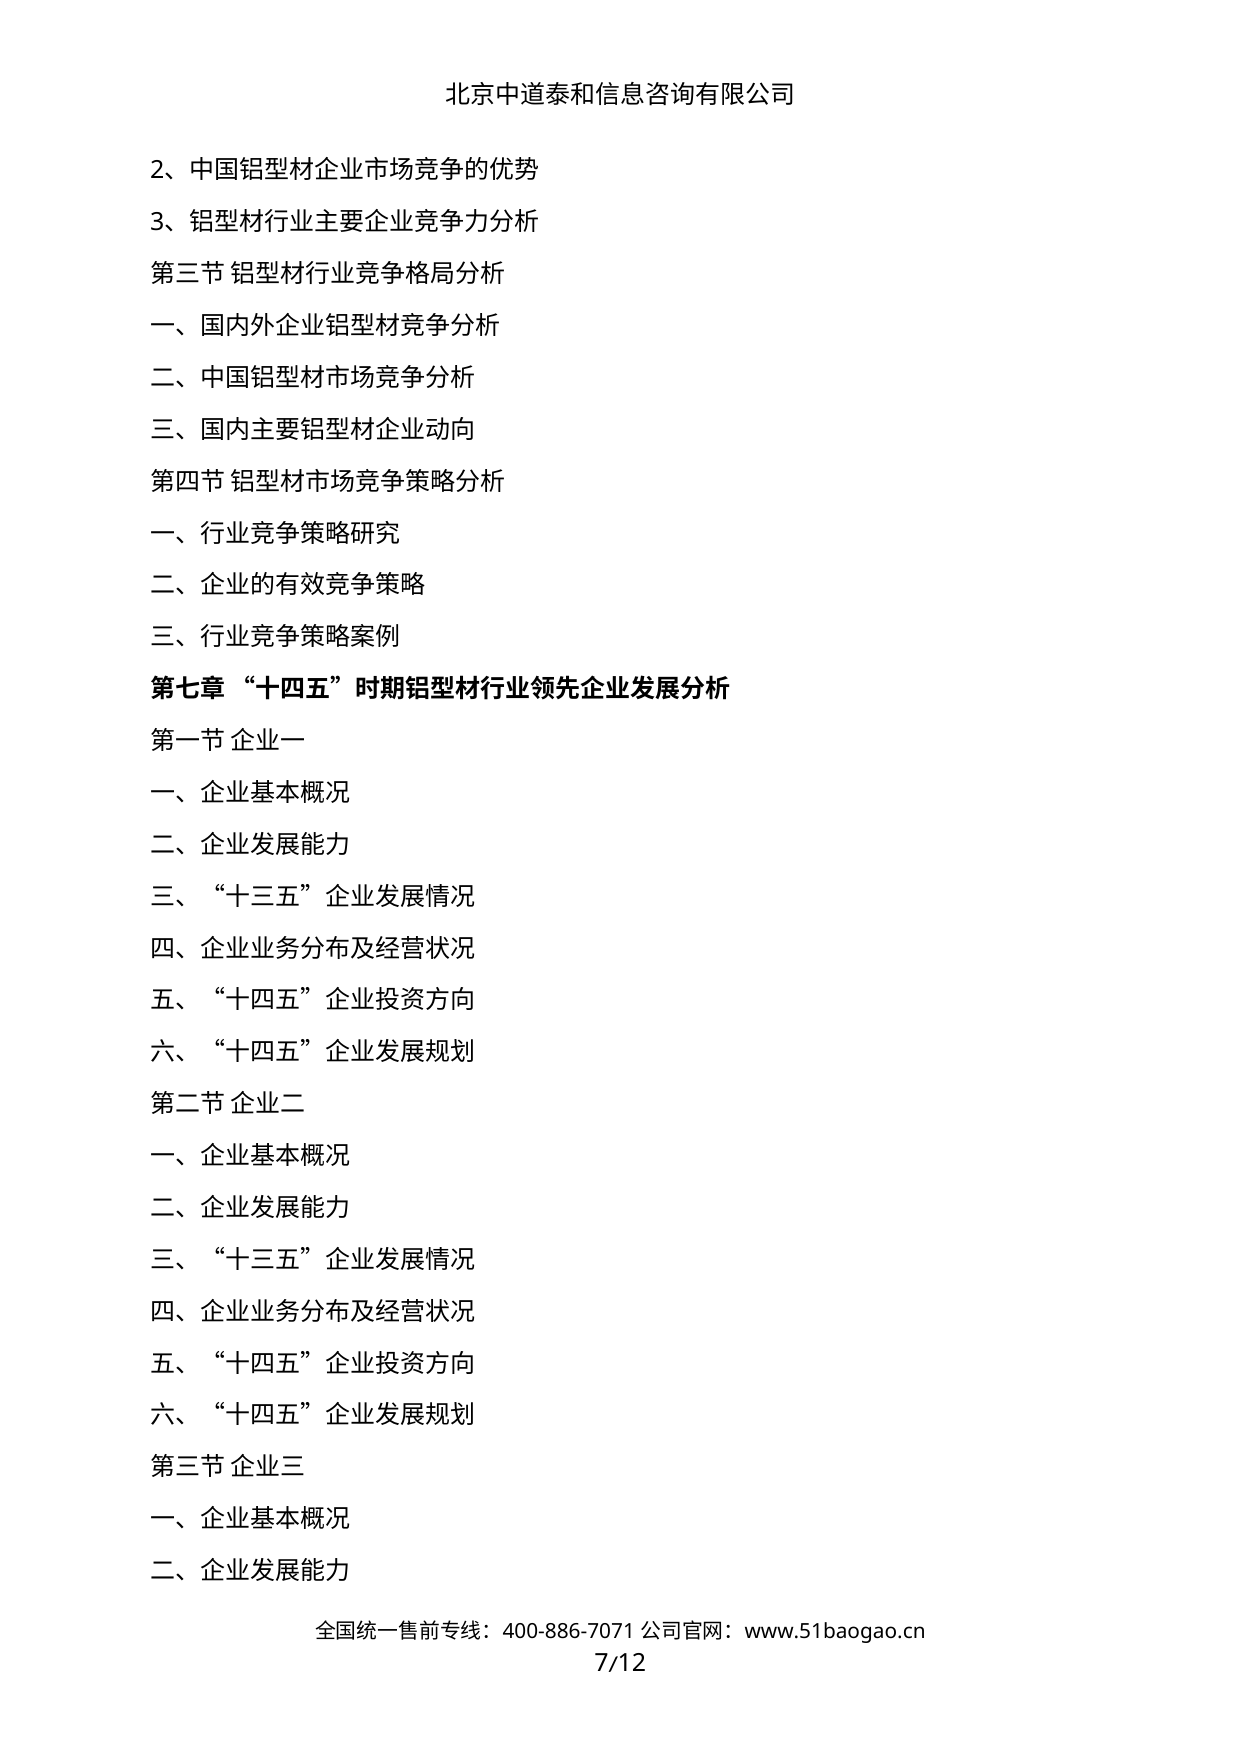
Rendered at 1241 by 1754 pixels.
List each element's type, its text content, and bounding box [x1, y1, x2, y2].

text 四、企业业务分布及经营状况 [150, 1291, 1090, 1327]
text 六、“十四五”企业发展规划 [150, 1032, 1090, 1068]
text 一、企业基本概况 [150, 1499, 1090, 1535]
text 二、企业发展能力 [150, 1187, 1090, 1224]
text 六、“十四五”企业发展规划 [150, 1395, 1090, 1431]
text 3、铝型材行业主要企业竞争力分析 [150, 202, 1090, 238]
text 二、中国铝型材市场竞争分析 [150, 357, 1090, 394]
text 三、行业竞争策略案例 [150, 617, 1090, 653]
text 二、企业发展能力 [150, 824, 1090, 861]
text 二、企业的有效竞争策略 [150, 565, 1090, 601]
text 三、国内主要铝型材企业动向 [150, 409, 1090, 446]
text 二、企业发展能力 [150, 1551, 1090, 1587]
text 四、企业业务分布及经营状况 [150, 928, 1090, 964]
text 第一节 企业一 [150, 721, 1090, 757]
text 一、企业基本概况 [150, 1136, 1090, 1172]
text 2、中国铝型材企业市场竞争的优势 [150, 150, 1090, 186]
text 一、企业基本概况 [150, 772, 1090, 809]
text 三、“十三五”企业发展情况 [150, 876, 1090, 912]
text 第七章 “十四五”时期铝型材行业领先企业发展分析 [150, 669, 1090, 705]
text 第三节 铝型材行业竞争格局分析 [150, 254, 1090, 290]
text 一、行业竞争策略研究 [150, 513, 1090, 549]
text 五、“十四五”企业投资方向 [150, 1343, 1090, 1379]
text 第四节 铝型材市场竞争策略分析 [150, 461, 1090, 497]
text 三、“十三五”企业发展情况 [150, 1239, 1090, 1276]
text 一、国内外企业铝型材竞争分析 [150, 306, 1090, 342]
text 五、“十四五”企业投资方向 [150, 980, 1090, 1016]
text 第三节 企业三 [150, 1447, 1090, 1483]
text 第二节 企业二 [150, 1084, 1090, 1120]
